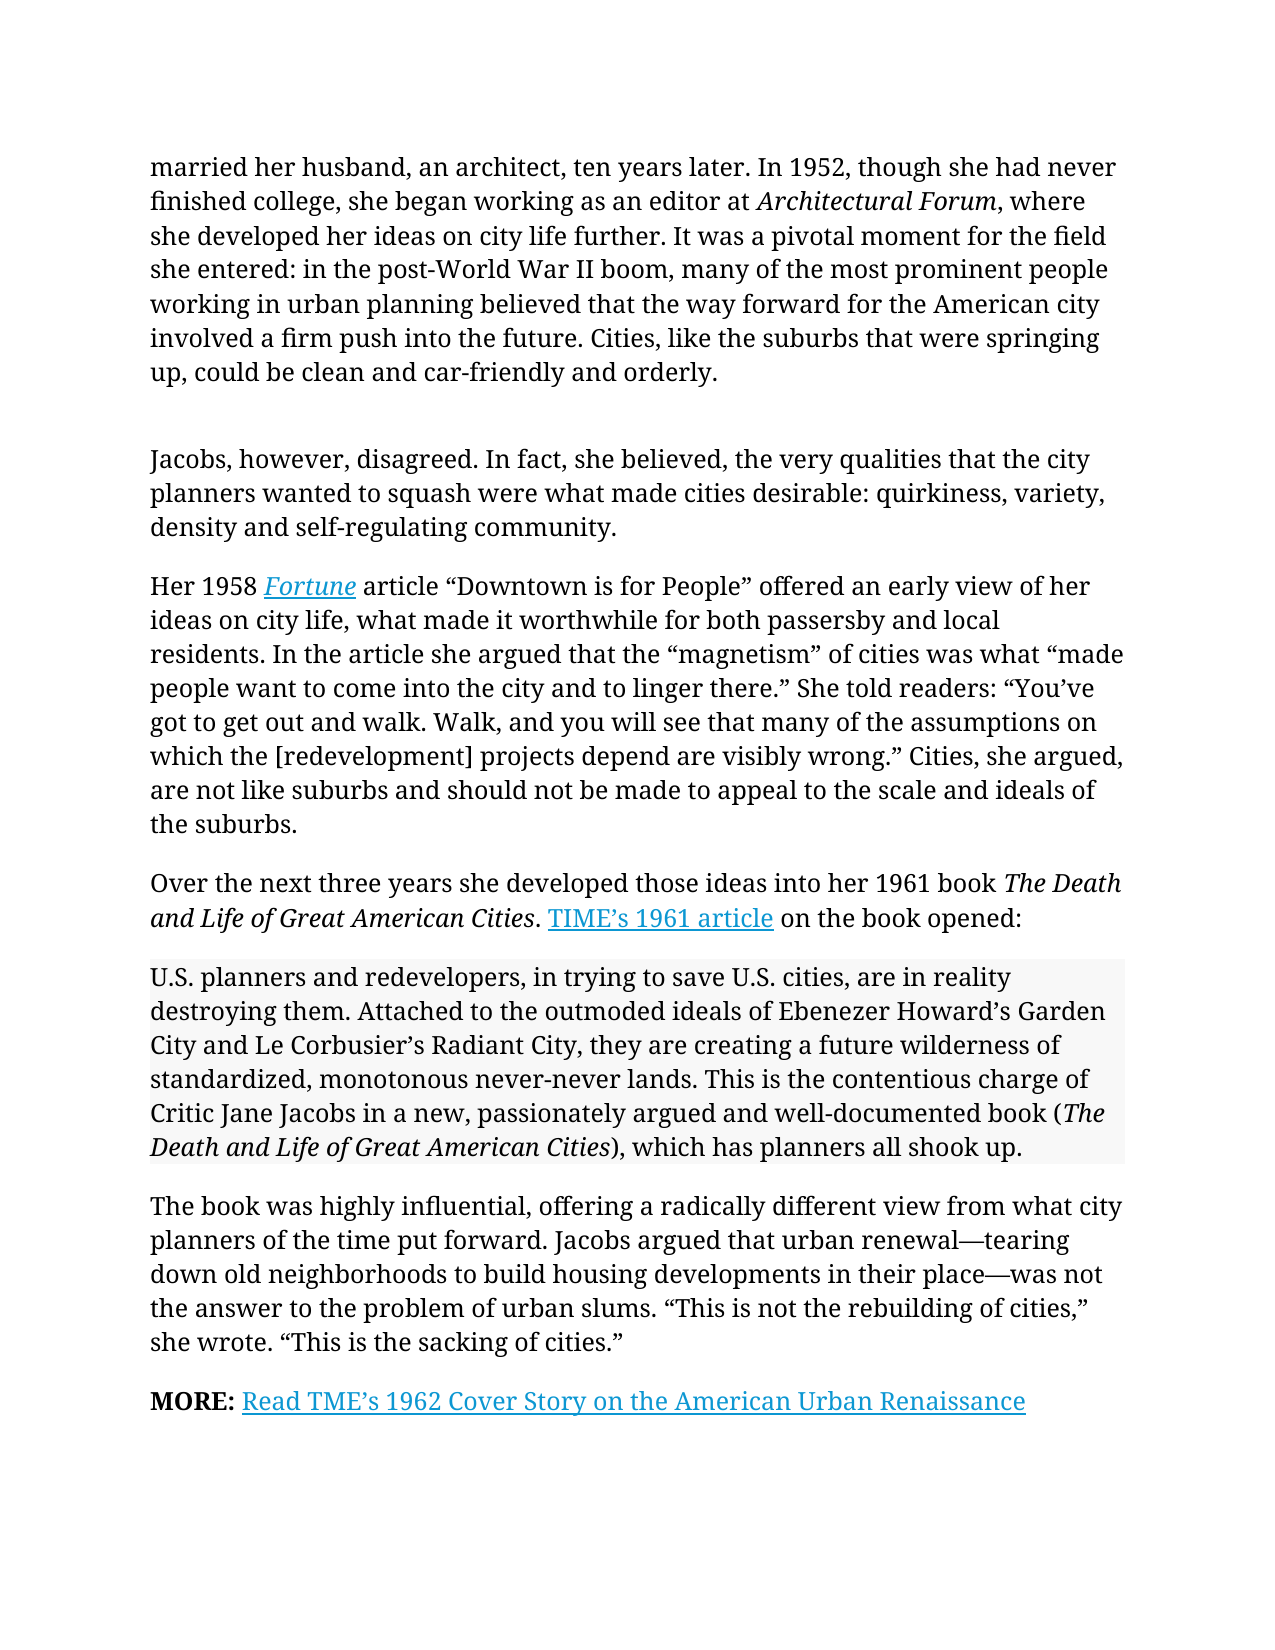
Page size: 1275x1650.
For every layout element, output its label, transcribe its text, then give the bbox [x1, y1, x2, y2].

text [150, 150, 1125, 416]
text Her 1958 Fortune article “Downtown is for People” offered an early view of her ideas on city life, what made it worthwhile for both passersby and local residents. In the article she argued that the “magnetism” of cities was what “made people want to come into the city and to linger there.” She told readers: “You’ve got to get out and walk. Walk, and you will see that many of the assumptions on which the [redevelopment] projects depend are visibly wrong.” Cities, she argued, are not like suburbs and should not be made to appeal to the scale and ideals of the suburbs. [150, 569, 1125, 841]
text The book was highly influential, offering a radically different view from what city planners of the time put forward. Jacobs argued that urban renewal—tearing down old neighborhoods to build housing developments in their place—was not the answer to the problem of urban slums. “This is not the rebuilding of cities,” she wrote. “This is the sacking of cities.” [150, 1189, 1125, 1359]
text U.S. planners and redevelopers, in trying to save U.S. cities, are in reality destroying them. Attached to the outmoded ideals of Ebenezer Howard’s Garden City and Le Corbusier’s Radiant City, they are creating a future wilderness of standardized, monotonous never-never lands. This is the contentious charge of Critic Jane Jacobs in a new, passionately argued and well-documented book (The Death and Life of Great American Cities), which has planners all shook up. [150, 959, 1125, 1164]
text Over the next three years she developed those ideas into her 1961 book The Death and Life of Great American Cities. TIME’s 1961 article on the book opened: [150, 866, 1125, 934]
text Jacobs, however, disagreed. In fact, she believed, the very qualities that the city planners wanted to squash were what made cities desirable: quirkiness, variety, density and self-regulating community. [150, 441, 1125, 544]
text MORE: Read TME’s 1962 Cover Story on the American Urban Renaissance [150, 1384, 1125, 1418]
